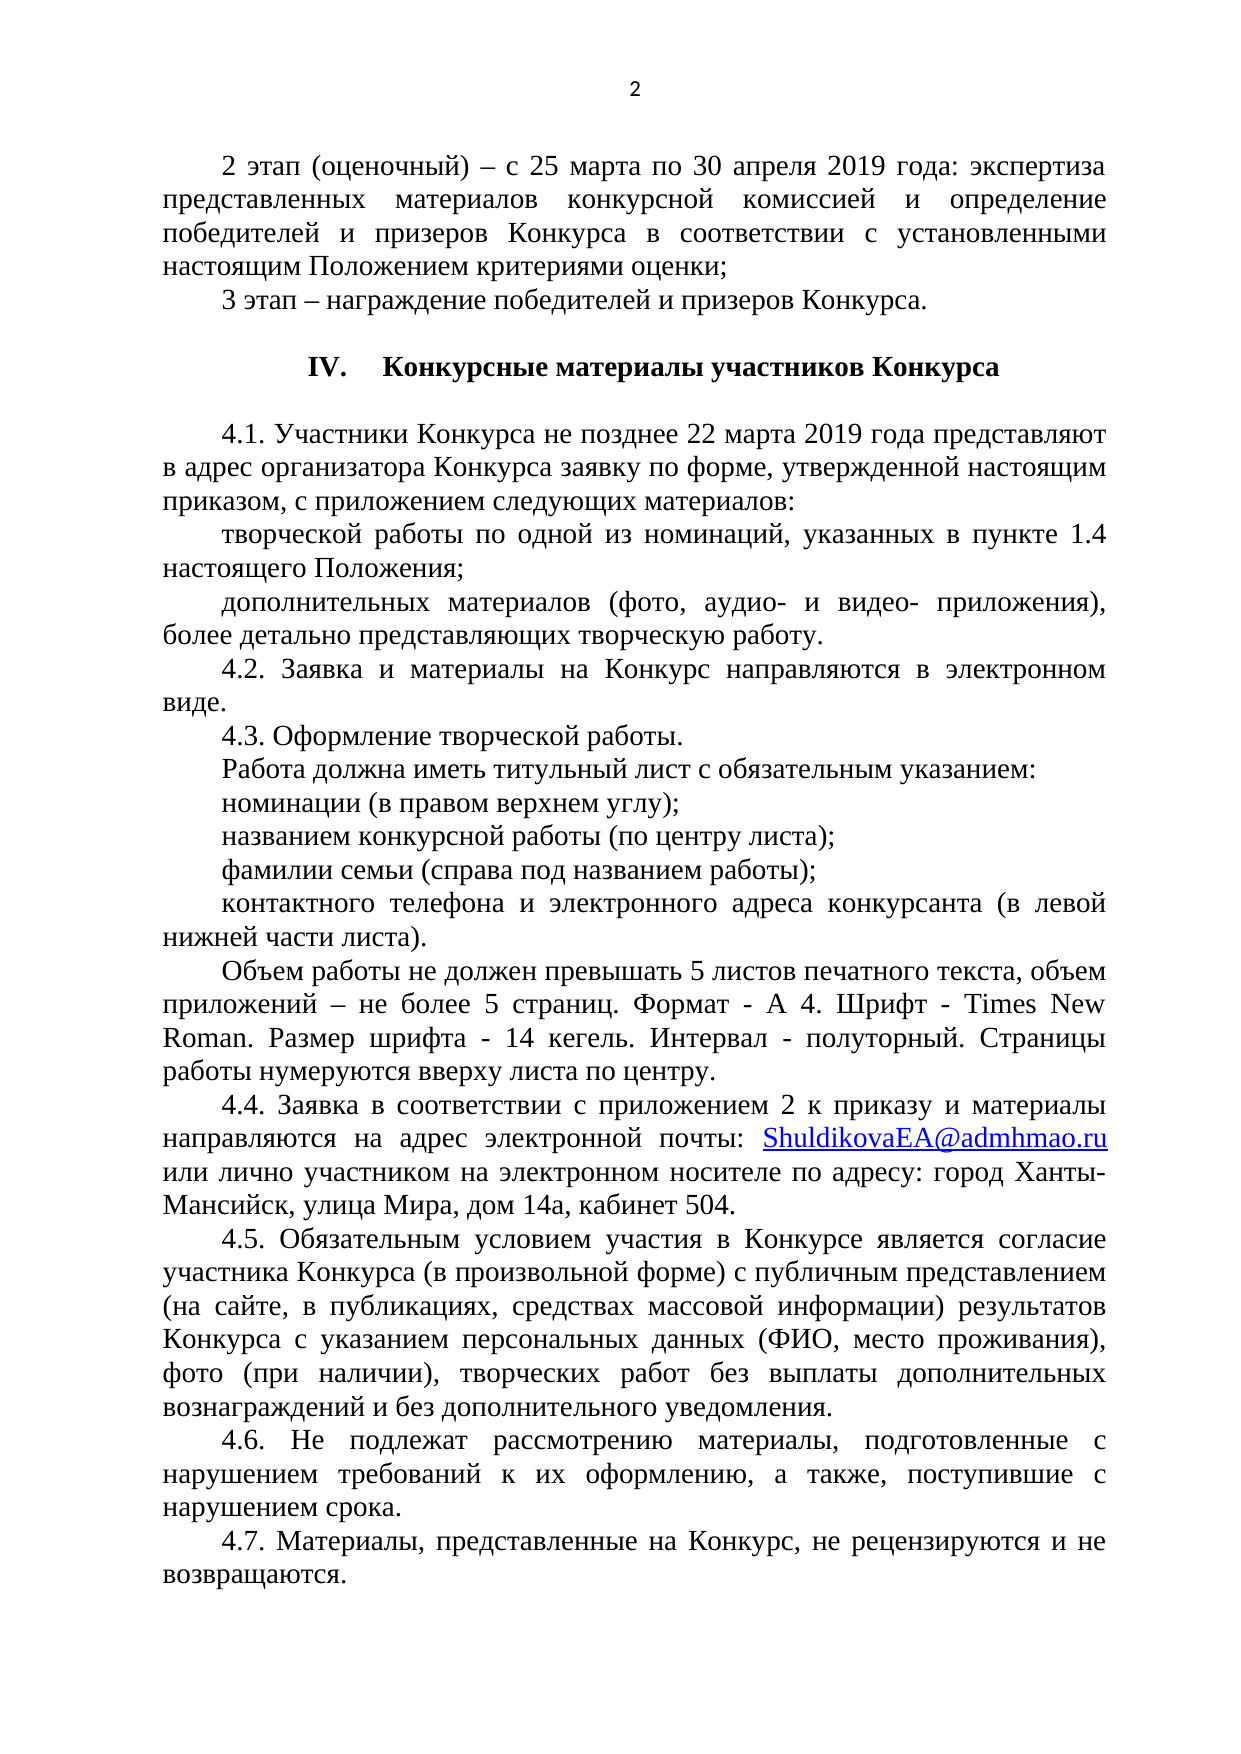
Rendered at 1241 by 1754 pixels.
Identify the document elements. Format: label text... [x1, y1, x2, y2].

text 4.1. Участники Конкурса не позднее 22 марта 2019 года представляют в адрес организатора Конкурса заявку по форме, утвержденной настоящим приказом, с приложением следующих материалов: [162, 416, 1107, 517]
text творческой работы по одной из номинаций, указанных в пункте 1.4 настоящего Положения; [162, 517, 1107, 584]
text 3 этап – награждение победителей и призеров Конкурса. [162, 282, 1107, 315]
text 2 этап (оценочный) – с 25 марта по 30 апреля 2019 года: экспертиза представленных материалов конкурсной комиссией и определение победителей и призеров Конкурса в соответствии с установленными настоящим Положением критериями оценки; [162, 148, 1107, 282]
text названием конкурсной работы (по центру листа); [162, 818, 1107, 852]
text фамилии семьи (справа под названием работы); [162, 852, 1107, 886]
text контактного телефона и электронного адреса конкурсанта (в левой нижней части листа). [162, 886, 1107, 953]
text 4.7. Материалы, представленные на Конкурс, не рецензируются и не возвращаются. [162, 1523, 1107, 1590]
text дополнительных материалов (фото, аудио- и видео- приложения), более детально представляющих творческую работу. [162, 584, 1107, 651]
text 4.5. Обязательным условием участия в Конкурсе является согласие участника Конкурса (в произвольной форме) с публичным представлением (на сайте, в публикациях, средствах массовой информации) результатов Конкурса с указанием персональных данных (ФИО, место проживания), фото (при наличии), творческих работ без выплаты дополнительных вознаграждений и без дополнительного уведомления. [162, 1221, 1107, 1422]
text номинации (в правом верхнем углу); [162, 785, 1107, 818]
text 4.6. Не подлежат рассмотрению материалы, подготовленные с нарушением требований к их оформлению, а также, поступившие с нарушением срока. [162, 1422, 1107, 1523]
text 4.4. Заявка в соответствии с приложением 2 к приказу и материалы направляются на адрес электронной почты: ShuldikovaEA@admhmao.ru или лично участником на электронном носителе по адресу: город Ханты-Мансийск, улица Мира, дом 14а, кабинет 504. [162, 1087, 1107, 1221]
text Объем работы не должен превышать 5 листов печатного текста, объем приложений – не более 5 страниц. Формат - А 4. Шрифт - Times New Roman. Размер шрифта - 14 кегель. Интервал - полуторный. Страницы работы нумеруются вверху листа по центру. [162, 953, 1107, 1087]
list Конкурсные материалы участников Конкурса [200, 349, 1107, 382]
text 4.3. Оформление творческой работы. [162, 718, 1107, 751]
text Работа должна иметь титульный лист с обязательным указанием: [162, 751, 1107, 785]
text 4.2. Заявка и материалы на Конкурс направляются в электронном виде. [162, 651, 1107, 718]
